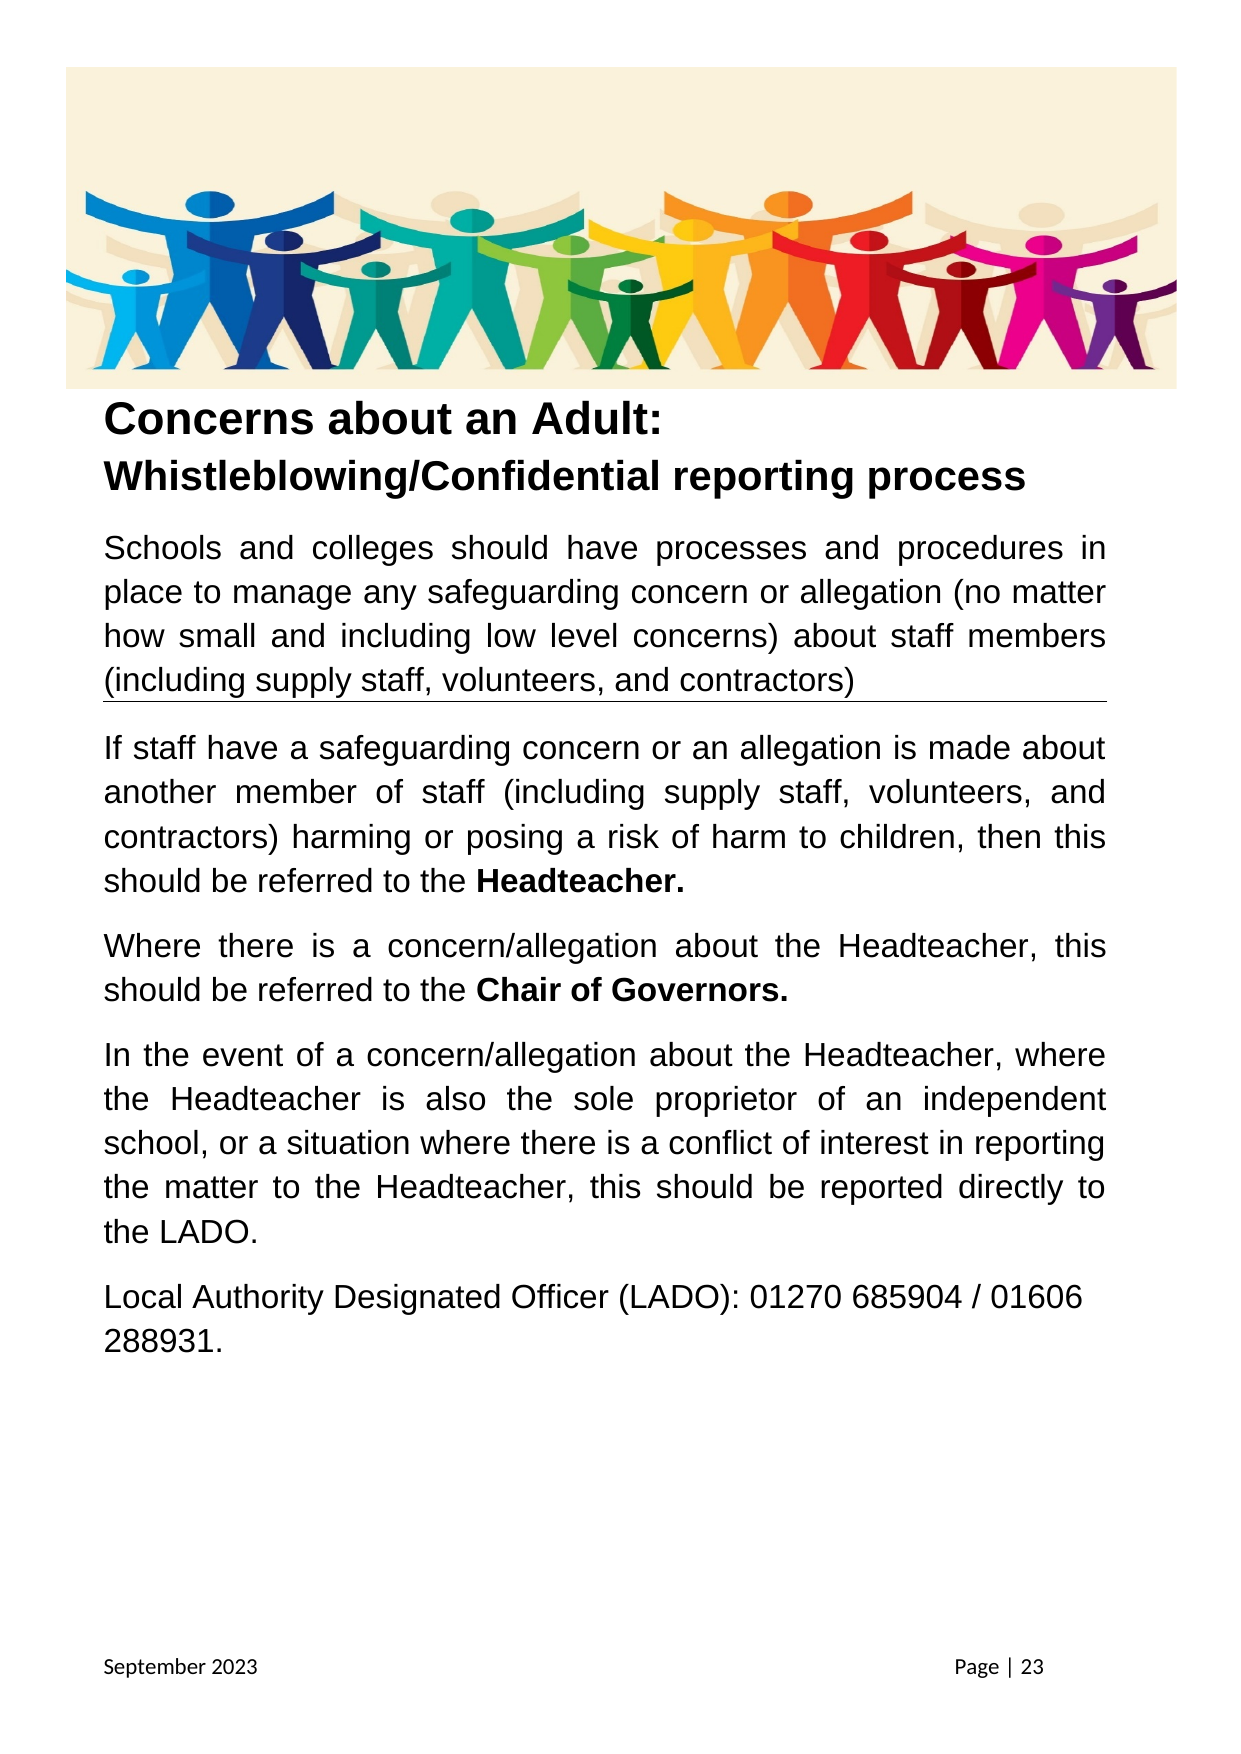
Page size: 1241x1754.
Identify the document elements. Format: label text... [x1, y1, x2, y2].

text If staff have a safeguarding concern or an allegation is made about another member of staff (including supply staff, volunteers, and contractors) harming or posing a risk of harm to children, then this should be referred to the Headteacher. [103, 728, 1107, 899]
picture [156, 294, 168, 324]
text Schools and colleges should have processes and procedures in place to manage any safeguarding concern or allegation (no matter how small and including low level concerns) about staff members (including supply staff, volunteers, and contractors) [103, 528, 1107, 701]
text In the event of a concern/allegation about the Headteacher, where the Headteacher is also the sole proprietor of an independent school, or a situation where there is a conflict of interest in reporting the matter to the Headteacher, this should be reported directly to the LADO. [103, 1035, 1107, 1250]
text Local Authority Designated Officer (LADO): 01270 685904 / 01606 288931. [103, 1277, 1107, 1359]
picture [66, 67, 1177, 389]
text Concerns about an Adult: Whistleblowing/Confidential reporting process [103, 392, 1107, 500]
text Where there is a concern/allegation about the Headteacher, this should be referred to the Chair of Governors. [103, 926, 1107, 1008]
